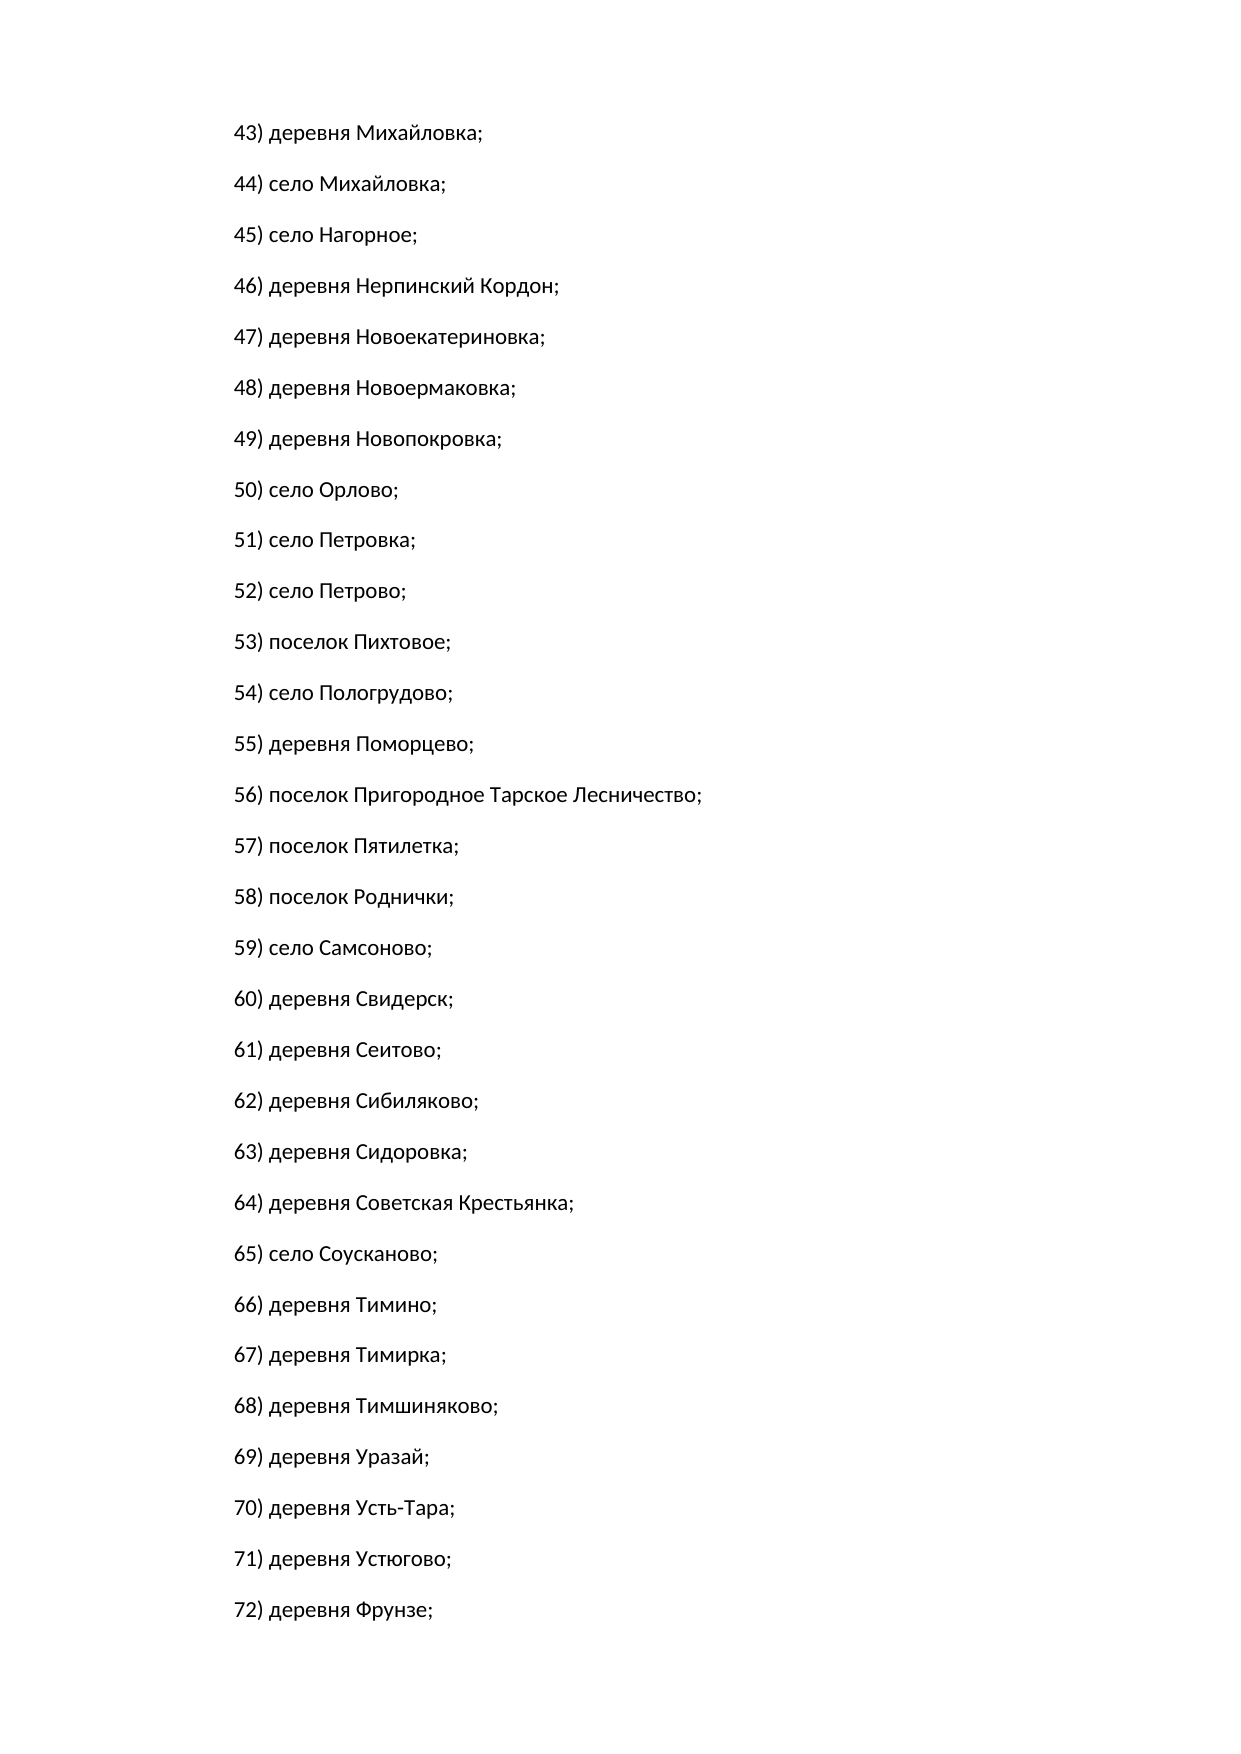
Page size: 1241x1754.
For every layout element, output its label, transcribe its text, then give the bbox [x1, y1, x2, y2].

text 66) деревня Тимино; [177, 1290, 1152, 1318]
text 67) деревня Тимирка; [177, 1341, 1152, 1369]
text 61) деревня Сеитово; [177, 1035, 1152, 1063]
text 69) деревня Уразай; [177, 1442, 1152, 1471]
text 49) деревня Новопокровка; [177, 424, 1152, 452]
text 72) деревня Фрунзе; [177, 1595, 1152, 1623]
text 43) деревня Михайловка; [177, 118, 1152, 146]
text 59) село Самсоново; [177, 933, 1152, 961]
text 44) село Михайловка; [177, 169, 1152, 197]
text 57) поселок Пятилетка; [177, 831, 1152, 859]
text 65) село Соусканово; [177, 1239, 1152, 1267]
text 55) деревня Поморцево; [177, 729, 1152, 757]
text 50) село Орлово; [177, 475, 1152, 503]
text 62) деревня Сибиляково; [177, 1086, 1152, 1114]
text 45) село Нагорное; [177, 220, 1152, 248]
text 54) село Пологрудово; [177, 678, 1152, 706]
text 51) село Петровка; [177, 526, 1152, 554]
text 53) поселок Пихтовое; [177, 627, 1152, 656]
text 64) деревня Советская Крестьянка; [177, 1188, 1152, 1216]
text 48) деревня Новоермаковка; [177, 373, 1152, 401]
text 46) деревня Нерпинский Кордон; [177, 271, 1152, 299]
text 47) деревня Новоекатериновка; [177, 322, 1152, 350]
text 58) поселок Роднички; [177, 882, 1152, 910]
text 70) деревня Усть-Тара; [177, 1493, 1152, 1521]
text 68) деревня Тимшиняково; [177, 1392, 1152, 1419]
text 52) село Петрово; [177, 577, 1152, 604]
text 60) деревня Свидерск; [177, 984, 1152, 1012]
text 71) деревня Устюгово; [177, 1544, 1152, 1572]
text 63) деревня Сидоровка; [177, 1137, 1152, 1165]
text 56) поселок Пригородное Тарское Лесничество; [177, 780, 1152, 808]
